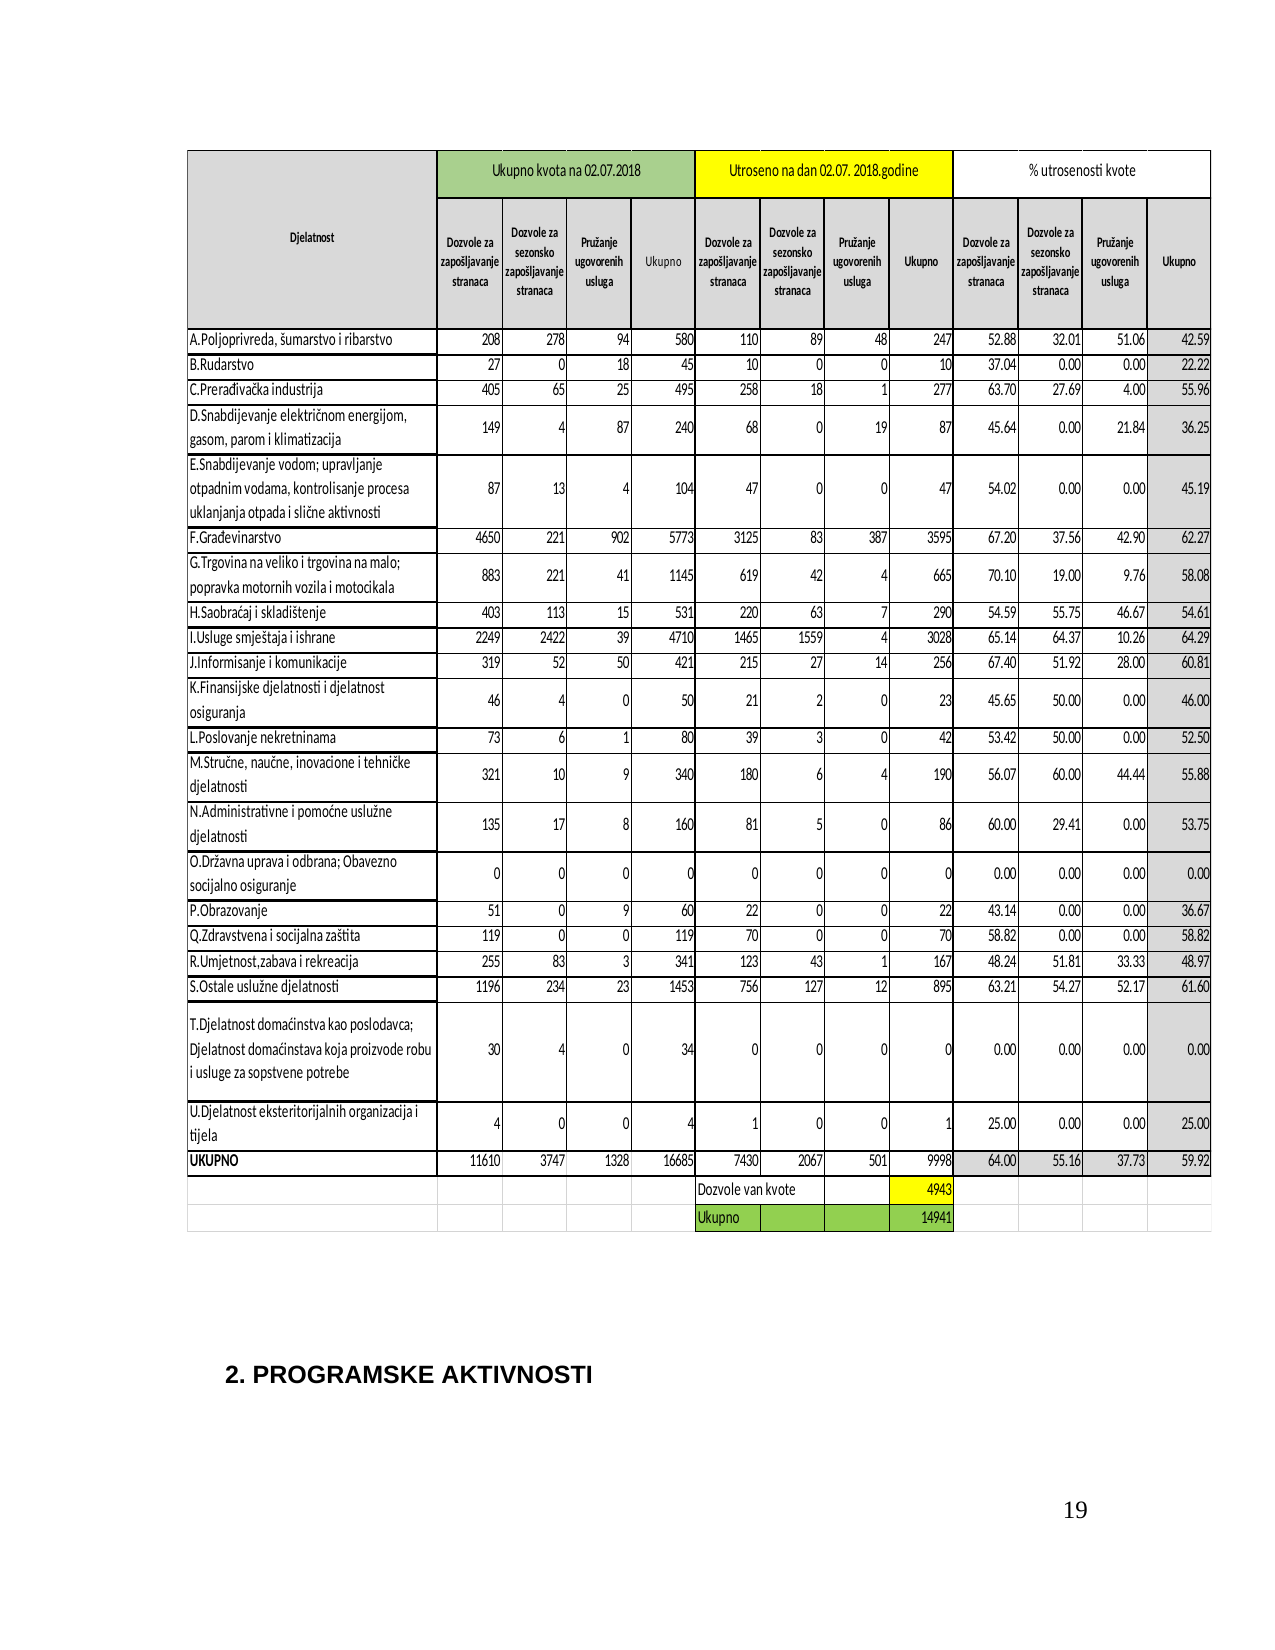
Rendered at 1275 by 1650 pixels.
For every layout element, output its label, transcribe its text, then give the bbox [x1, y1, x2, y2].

text 2. PROGRAMSKE AKTIVNOSTI [225, 1361, 1088, 1389]
